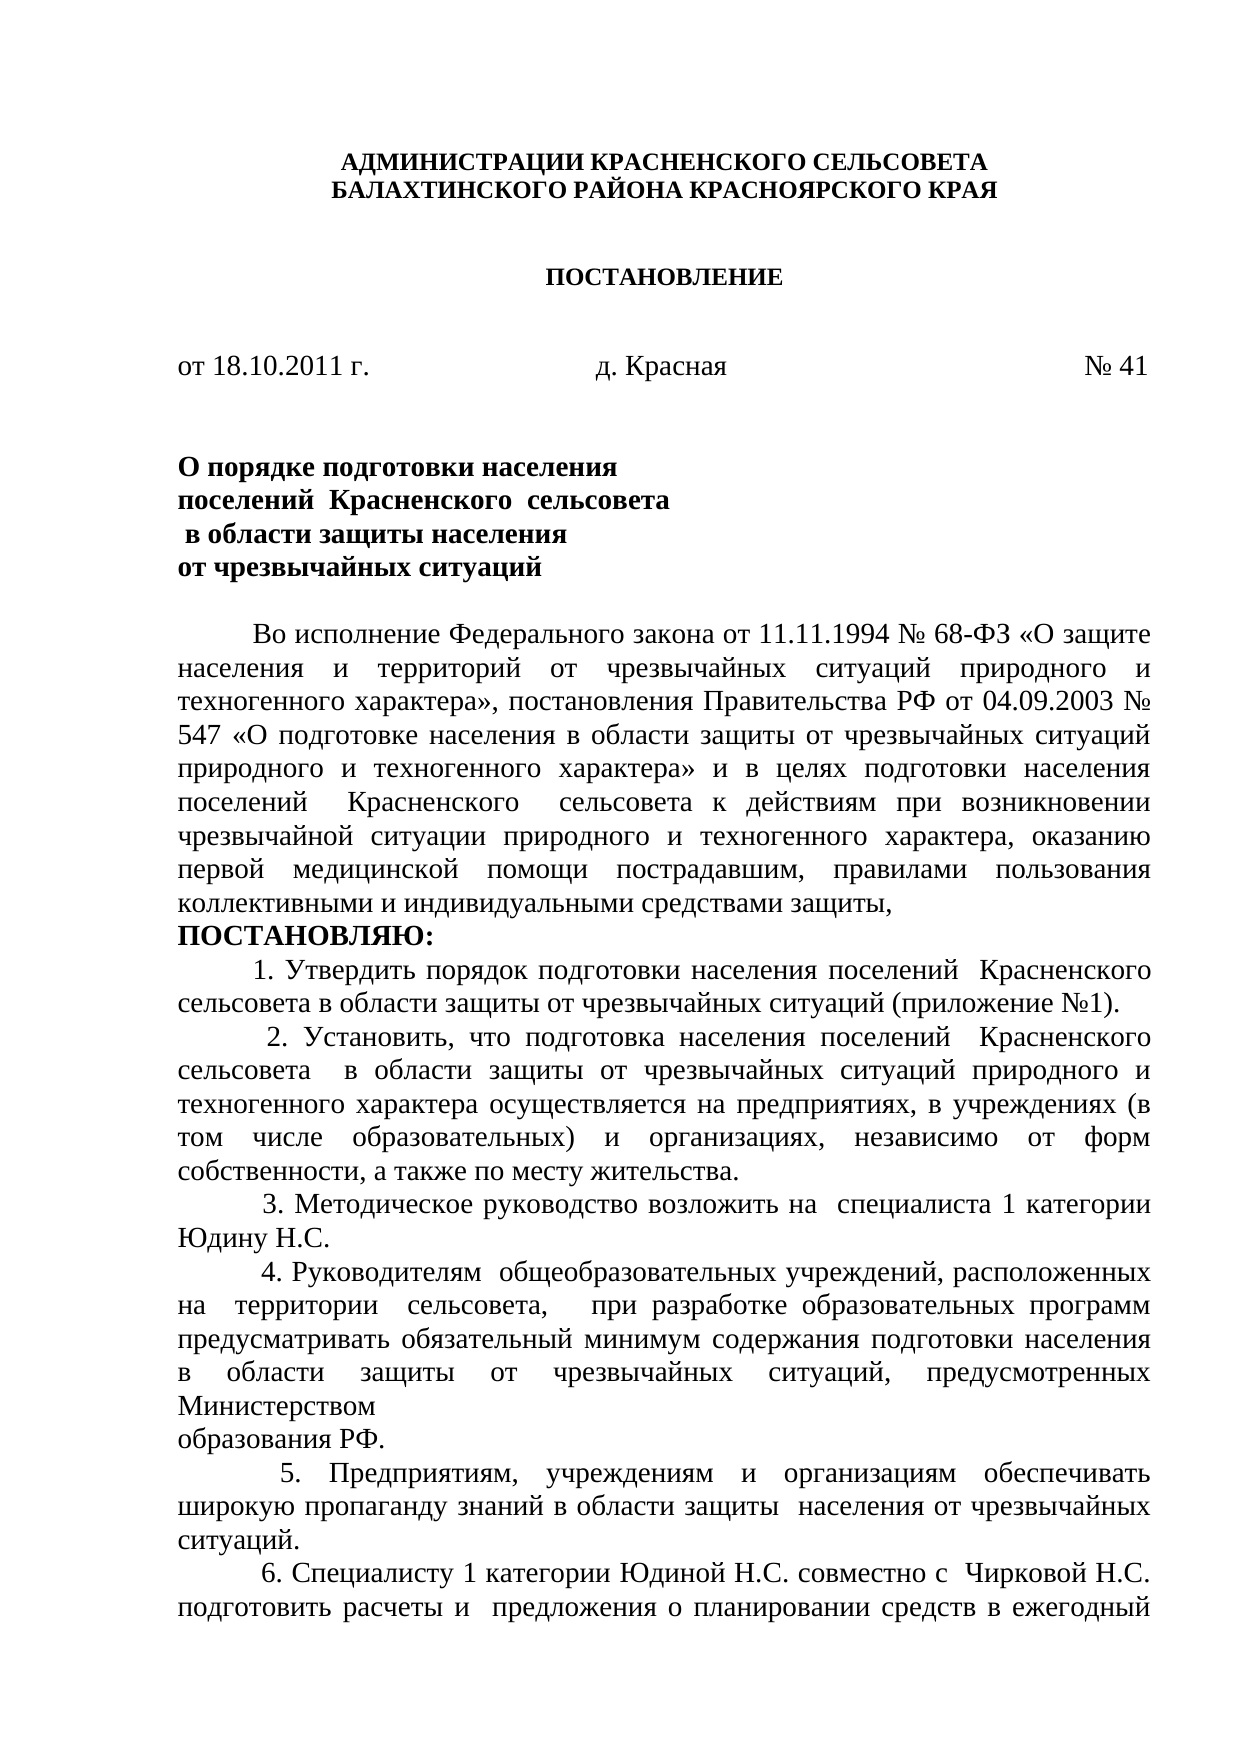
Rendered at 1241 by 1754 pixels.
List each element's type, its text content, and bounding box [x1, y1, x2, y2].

text 3. Методическое руководство возложить на специалиста 1 категории Юдину Н.С. [177, 1187, 1152, 1254]
subtitle от чрезвычайных ситуаций [177, 549, 1152, 583]
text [177, 1556, 1152, 1623]
subtitle поселений Красненского сельсовета [177, 482, 1152, 516]
subtitle О порядке подготовки населения [177, 449, 1152, 482]
text 4. Руководителям общеобразовательных учреждений, расположенных на территории сельсовета, при разработке образовательных программ предусматривать обязательный минимум содержания подготовки населения в области защиты от чрезвычайных ситуаций, предусмотренных Министерством образования РФ. [177, 1254, 1152, 1455]
text от 18.10.2011 г. д. Красная № 41 [177, 348, 1152, 382]
text 2. Установить, что подготовка населения поселений Красненского сельсовета в области защиты от чрезвычайных ситуаций природного и техногенного характера осуществляется на предприятиях, в учреждениях (в том числе образовательных) и организациях, независимо от форм собственности, а также по месту жительства. [177, 1019, 1152, 1187]
text 5. Предприятиям, учреждениям и организациям обеспечивать широкую пропаганду знаний в области защиты населения от чрезвычайных ситуаций. [177, 1455, 1152, 1556]
text ПОСТАНОВЛЕНИЕ [177, 262, 1152, 291]
text 1. Утвердить порядок подготовки населения поселений Красненского сельсовета в области защиты от чрезвычайных ситуаций (приложение №1). [177, 952, 1152, 1019]
text ПОСТАНОВЛЯЮ: [177, 918, 1152, 952]
text БАЛАХТИНСКОГО РАЙОНА КРАСНОЯРСКОГО КРАЯ [177, 176, 1152, 204]
subtitle в области защиты населения [177, 516, 1152, 549]
text Во исполнение Федерального закона от 11.11.1994 № 68-ФЗ «О защите населения и территорий от чрезвычайных ситуаций природного и техногенного характера», постановления Правительства РФ от 04.09.2003 № 547 «О подготовке населения в области защиты от чрезвычайных ситуаций природного и техногенного характера» и в целях подготовки населения поселений Красненского сельсовета к действиям при возникновении чрезвычайной ситуации природного и техногенного характера, оказанию первой медицинской помощи пострадавшим, правилами пользования коллективными и индивидуальными средствами защиты, [177, 616, 1152, 918]
text АДМИНИСТРАЦИИ КРАСНЕНСКОГО СЕЛЬСОВЕТА [177, 147, 1152, 176]
